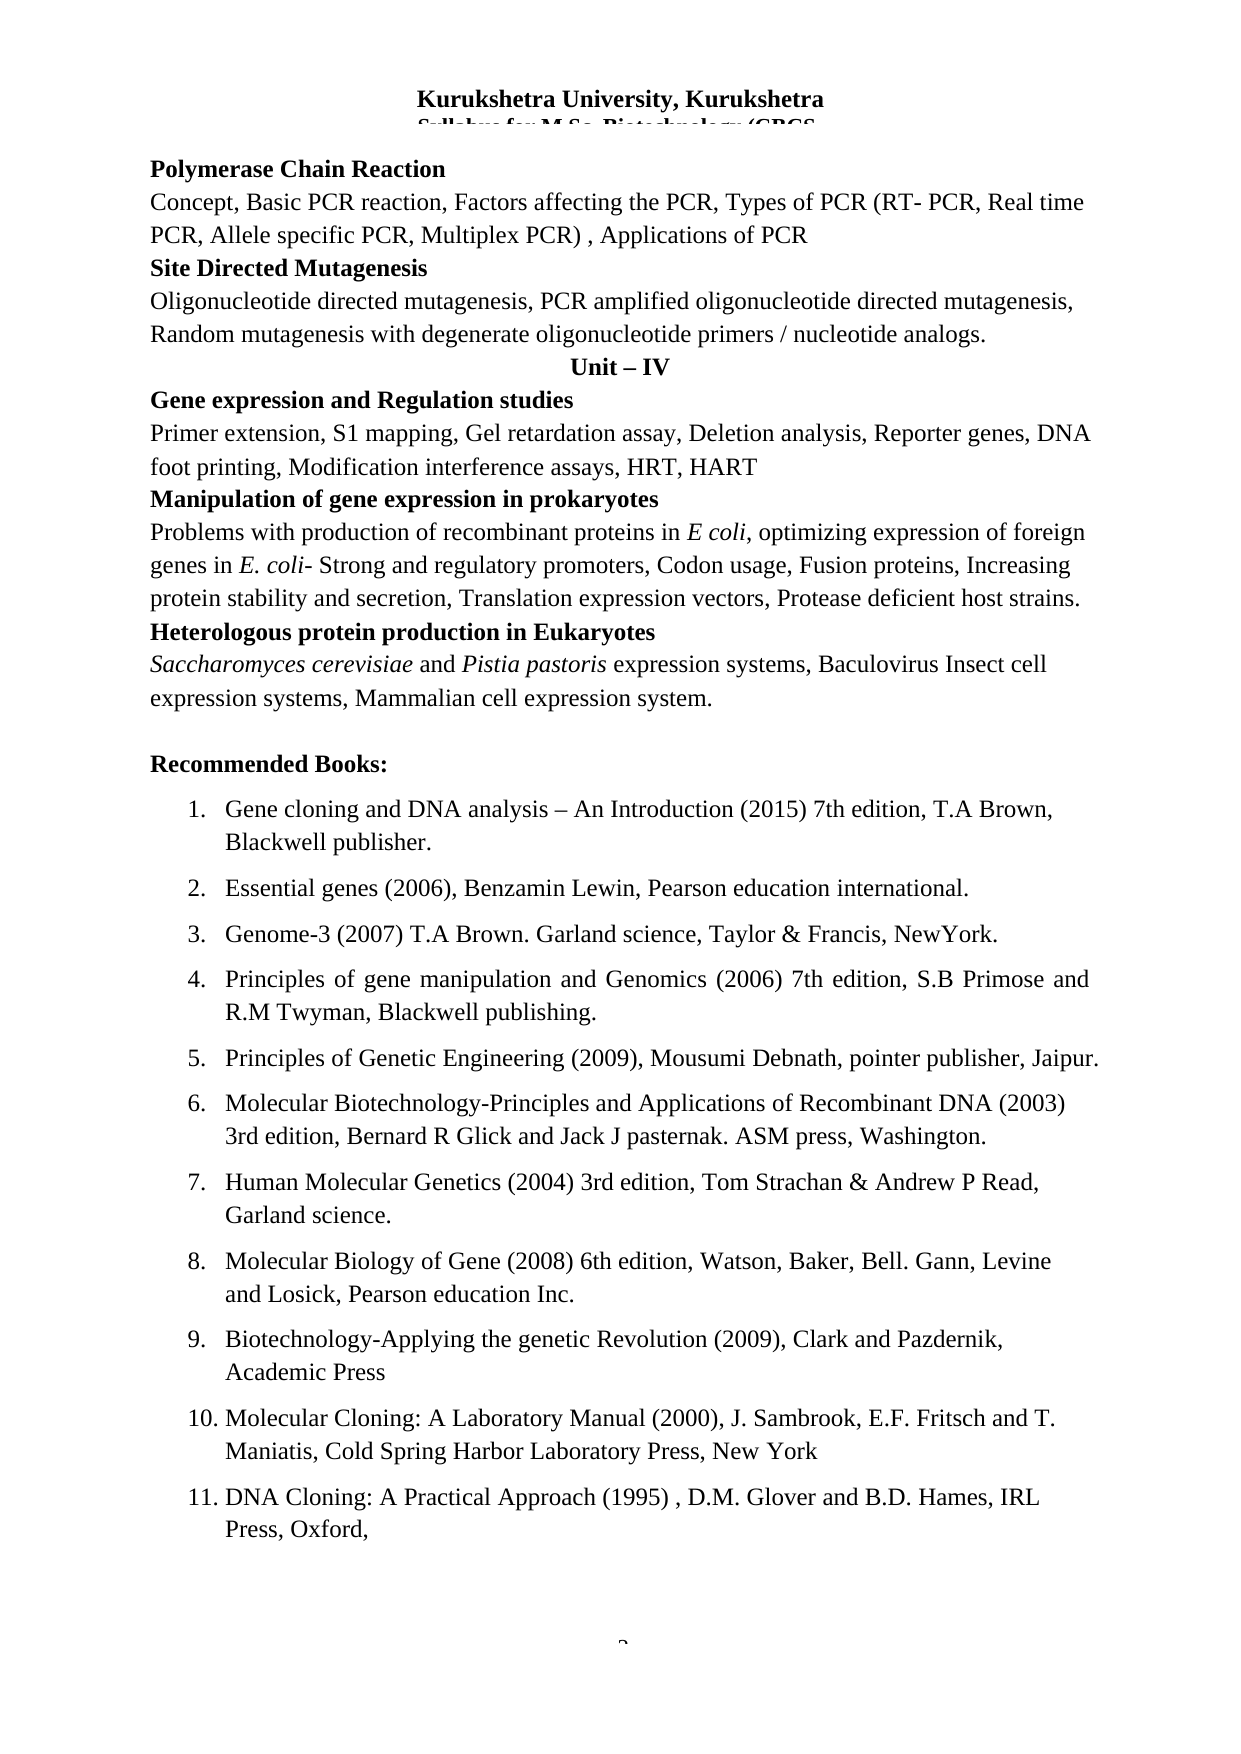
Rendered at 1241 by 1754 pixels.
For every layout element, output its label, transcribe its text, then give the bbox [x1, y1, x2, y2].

text Primer extension, S1 mapping, Gel retardation assay, Deletion analysis, Reporter genes, DNA foot printing, Modification interference assays, HRT, HART [150, 418, 1103, 480]
list Molecular Biotechnology-Principles and Applications of Recombinant DNA (2003) 3rd edition, Bernard R Glick and Jack J pasternak. ASM press, Washington. [187, 1088, 1091, 1150]
list Principles of gene manipulation and Genomics (2006) 7th edition, S.B Primose and [187, 964, 1103, 993]
subtitle Recommended Books: [150, 749, 1103, 778]
subtitle Site Directed Mutagenesis [150, 253, 1103, 282]
list Genome-3 (2007) T.A Brown. Garland science, Taylor & Francis, NewYork. [187, 919, 1103, 948]
list Molecular Cloning: A Laboratory Manual (2000), J. Sambrook, E.F. Fritsch and T. Maniatis, Cold Spring Harbor Laboratory Press, New York [187, 1403, 1091, 1465]
text R.M Twyman, Blackwell publishing. [225, 997, 1103, 1026]
subtitle Manipulation of gene expression in prokaryotes [150, 484, 1103, 513]
list Molecular Biology of Gene (2008) 6th edition, Watson, Baker, Bell. Gann, Levine and Losick, Pearson education Inc. [187, 1246, 1091, 1307]
text Problems with production of recombinant proteins in E coli, optimizing expression of foreign genes in E. coli- Strong and regulatory promoters, Codon usage, Fusion proteins, Increasing protein stability and secretion, Translation expression vectors, Protease deficient host strains. Heterologous protein production in Eukaryotes [150, 517, 1103, 645]
text Concept, Basic PCR reaction, Factors affecting the PCR, Types of PCR (RT- PCR, Real time PCR, Allele specific PCR, Multiplex PCR) , Applications of PCR [150, 187, 1103, 249]
subtitle Unit – IV Gene expression and Regulation studies [150, 352, 672, 414]
list Human Molecular Genetics (2004) 3rd edition, Tom Strachan & Andrew P Read, Garland science. [187, 1167, 1090, 1229]
text Oligonucleotide directed mutagenesis, PCR amplified oligonucleotide directed mutagenesis, Random mutagenesis with degenerate oligonucleotide primers / nucleotide analogs. [150, 286, 1103, 348]
list Biotechnology-Applying the genetic Revolution (2009), Clark and Pazdernik, Academic Press [187, 1324, 1090, 1386]
subtitle Polymerase Chain Reaction [150, 154, 1103, 183]
list Principles of Genetic Engineering (2009), Mousumi Debnath, pointer publisher, Jaipur. [187, 1043, 1103, 1071]
list Essential genes (2006), Benzamin Lewin, Pearson education international. [187, 873, 1103, 902]
list DNA Cloning: A Practical Approach (1995) , D.M. Glover and B.D. Hames, IRL Press, Oxford, [187, 1482, 1090, 1543]
list Gene cloning and DNA analysis – An Introduction (2015) 7th edition, T.A Brown, Blackwell publisher. [187, 794, 1090, 856]
text Saccharomyces cerevisiae and Pistia pastoris expression systems, Baculovirus Insect cell expression systems, Mammalian cell expression system. [150, 649, 1049, 711]
